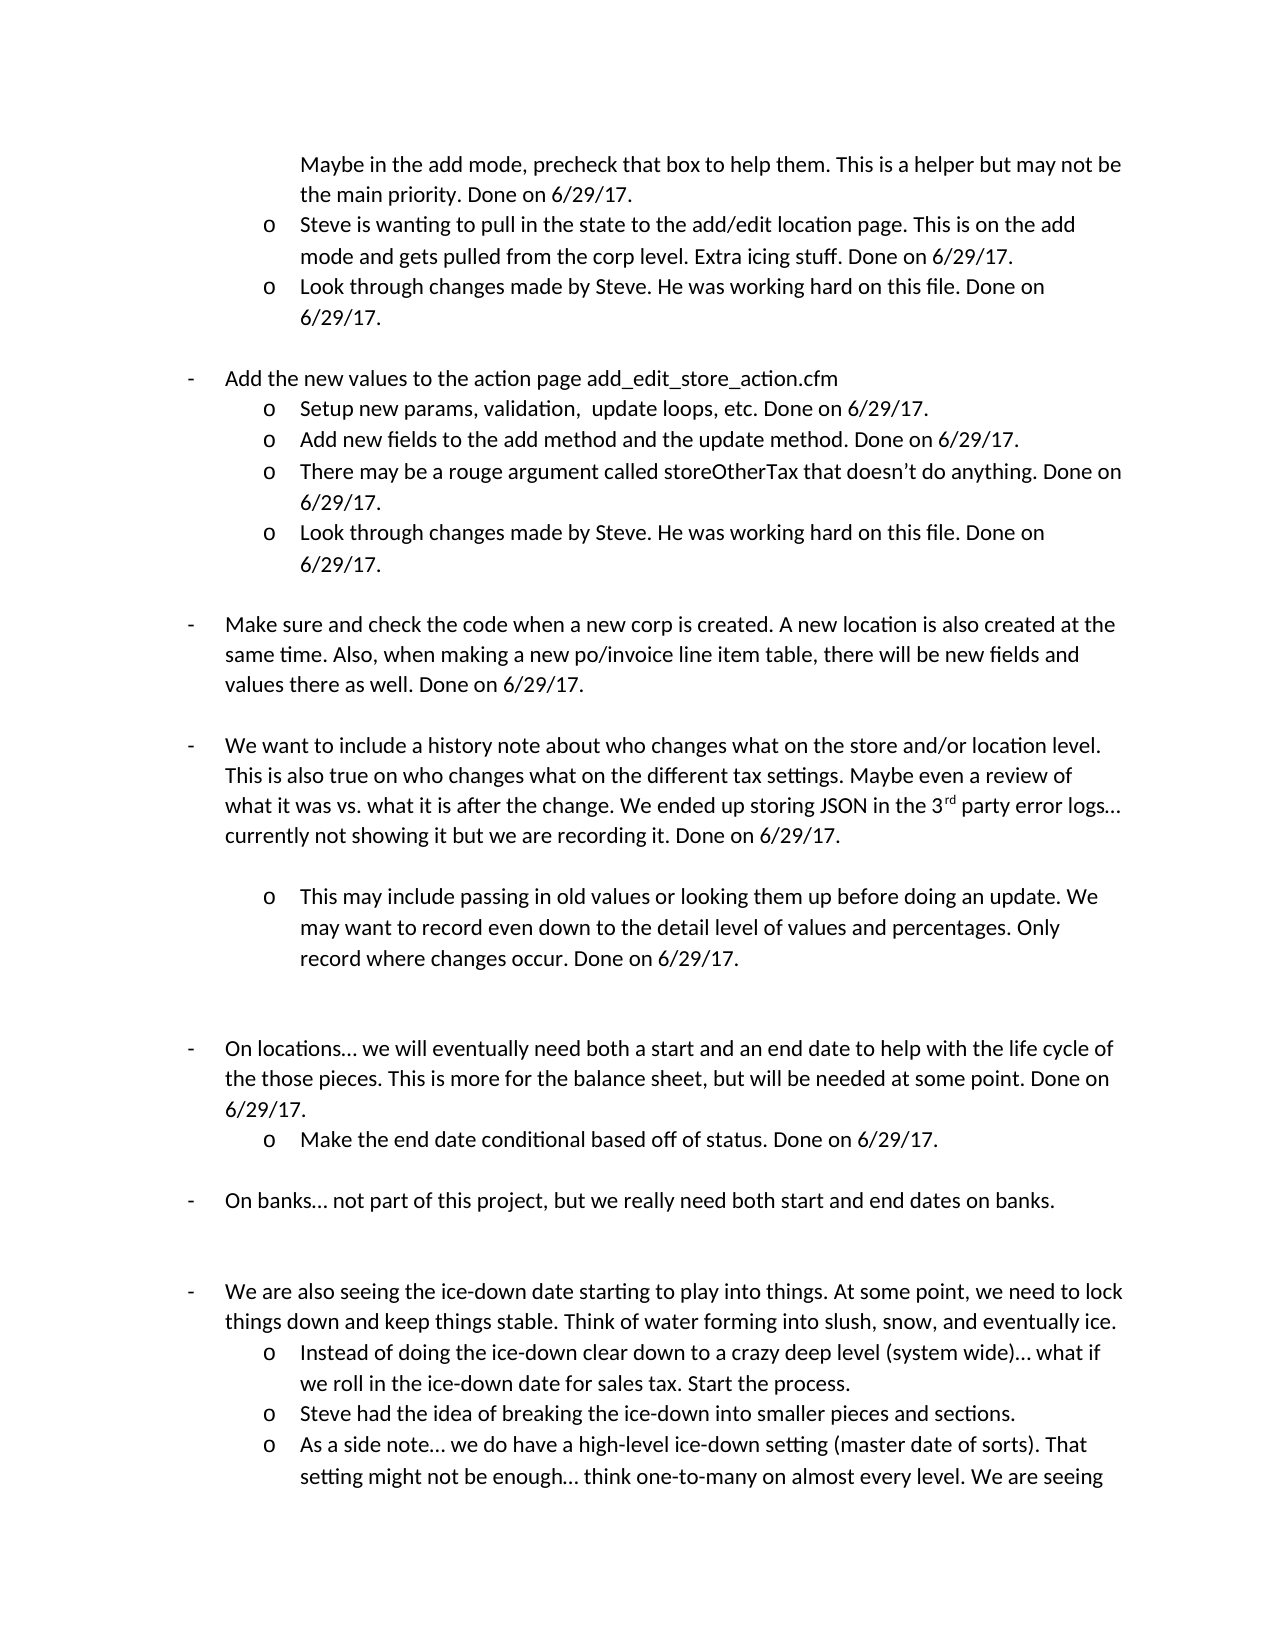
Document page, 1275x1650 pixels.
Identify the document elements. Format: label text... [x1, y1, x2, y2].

list Look through changes made by Steve. He was working hard on this file. Done on 6/29/17. [262, 272, 1125, 331]
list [262, 1431, 1125, 1490]
list Steve is wanting to pull in the state to the add/edit location page. This is on the add mode and gets pulled from the corp level. Extra icing stuff. Done on 6/29/17. [262, 210, 1125, 270]
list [262, 150, 1125, 208]
list Add the new values to the action page add_edit_store_action.cfm [187, 364, 1125, 392]
list Look through changes made by Steve. He was working hard on this file. Done on 6/29/17. [262, 518, 1125, 578]
list This may include passing in old values or looking them up before doing an update. We may want to record even down to the detail level of values and percentages. Only record where changes occur. Done on 6/29/17. [262, 882, 1125, 972]
list Add new fields to the add method and the update method. Done on 6/29/17. [262, 425, 1125, 454]
list We want to include a history note about who changes what on the store and/or location level. This is also true on who changes what on the different tax settings. Maybe even a review of what it was vs. what it is after the change. We ended up storing JSON in the 3rd party error logs… currently not showing it but we are recording it. Done on 6/29/17. [187, 731, 1125, 850]
list Instead of doing the ice-down clear down to a crazy deep level (system wide)… what if we roll in the ice-down date for sales tax. Start the process. [262, 1338, 1125, 1397]
list We are also seeing the ice-down date starting to play into things. At some point, we need to lock things down and keep things stable. Think of water forming into slush, snow, and eventually ice. [187, 1277, 1125, 1335]
list On locations… we will eventually need both a start and an end date to help with the life cycle of the those pieces. This is more for the balance sheet, but will be needed at some point. Done on 6/29/17. [187, 1034, 1125, 1123]
list Make the end date conditional based off of status. Done on 6/29/17. [262, 1125, 1125, 1154]
list Steve had the idea of breaking the ice-down into smaller pieces and sections. [262, 1399, 1125, 1428]
list There may be a rouge argument called storeOtherTax that doesn’t do anything. Done on 6/29/17. [262, 457, 1125, 516]
list Setup new params, validation, update loops, etc. Done on 6/29/17. [262, 394, 1125, 423]
list On banks… not part of this project, but we really need both start and end dates on banks. [187, 1187, 1125, 1214]
list Make sure and check the code when a new corp is created. A new location is also created at the same time. Also, when making a new po/invoice line item table, there will be new fields and values there as well. Done on 6/29/17. [187, 610, 1125, 699]
